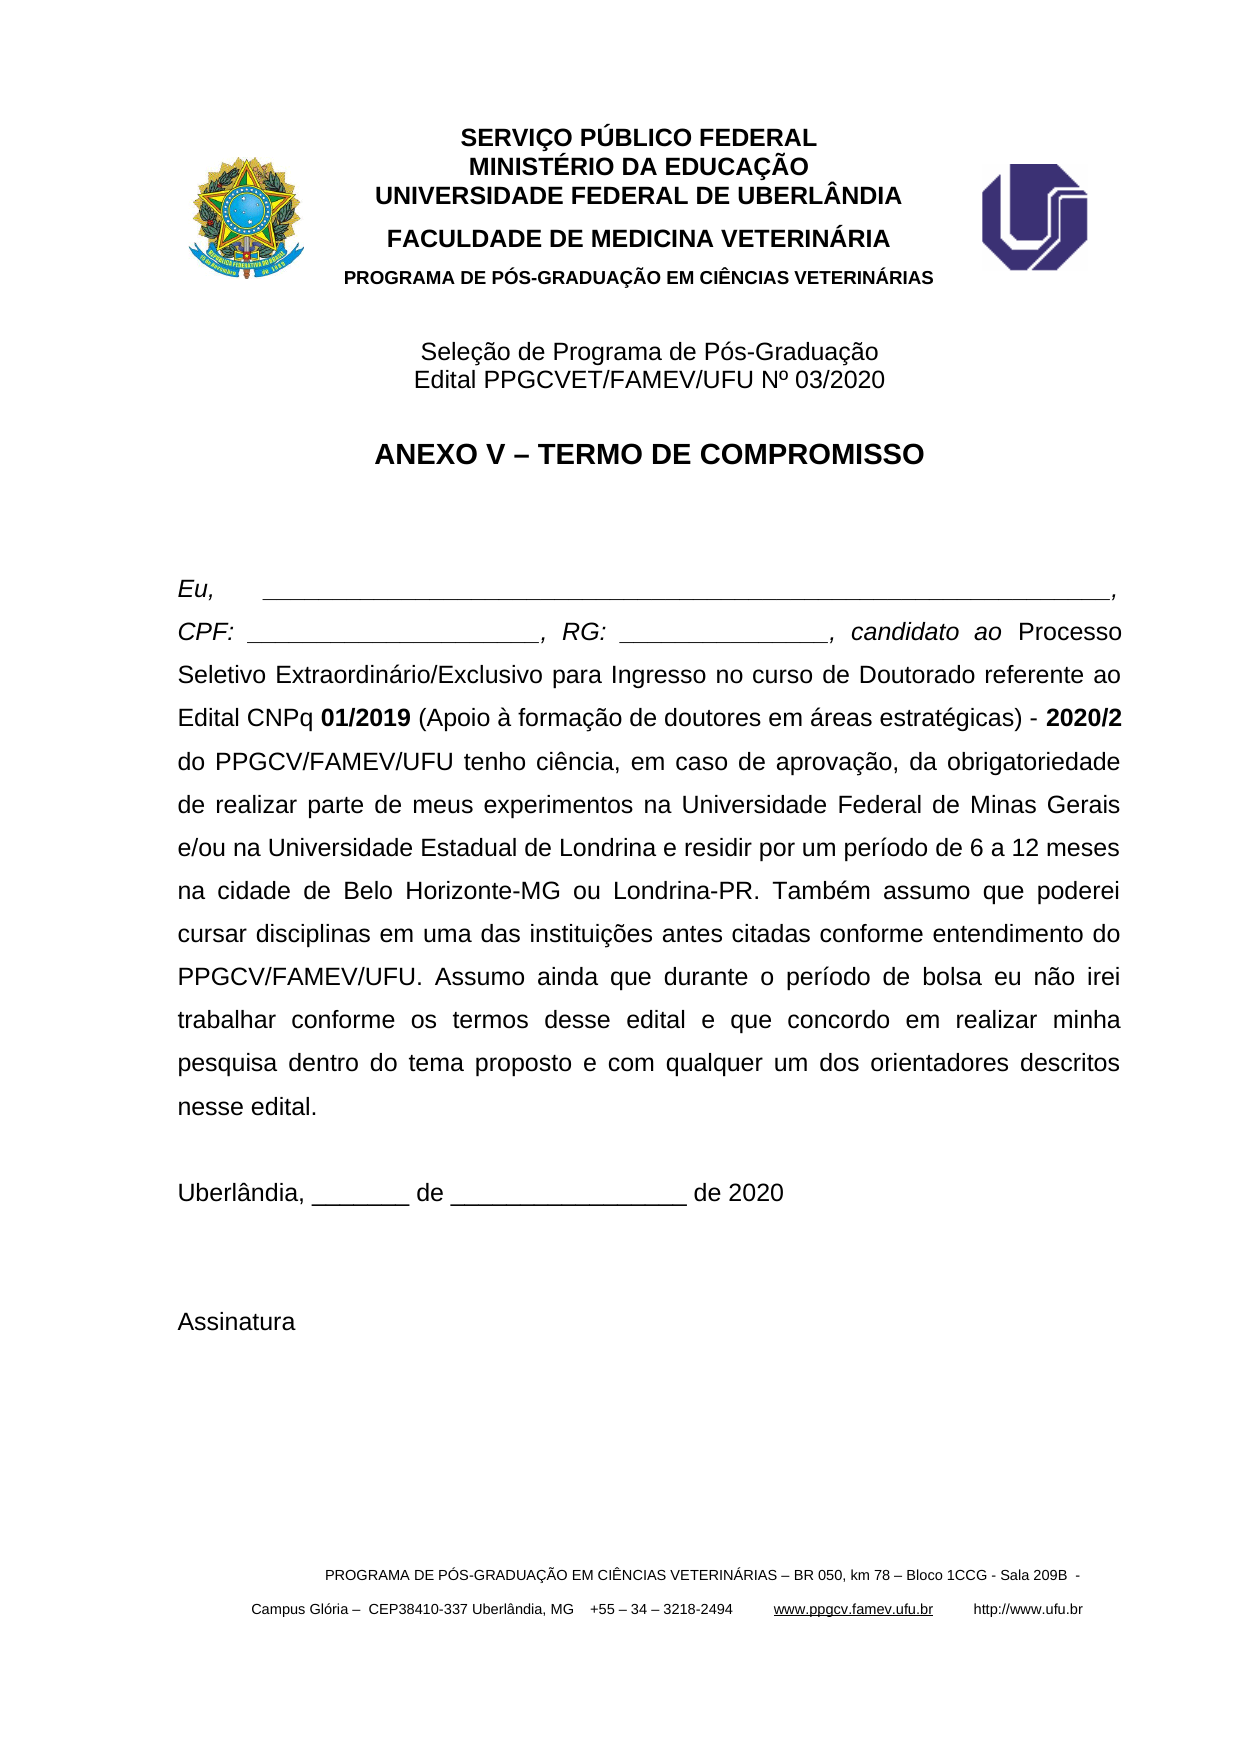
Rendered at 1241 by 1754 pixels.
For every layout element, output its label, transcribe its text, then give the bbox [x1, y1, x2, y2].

picture [982, 164, 1089, 272]
text Assinatura [177, 1307, 1122, 1336]
text Uberlândia, _______ de _________________ de 2020 [177, 1178, 1122, 1206]
text Eu, _____________________________________________________________, CPF: _____________________, RG: _______________, candidato ao Processo Seletivo Extraordinário/Exclusivo para Ingresso no curso de Doutorado referente ao Edital CNPq 01/2019 (Apoio à formação de doutores em áreas estratégicas) - 2020/2 do PPGCV/FAMEV/UFU tenho ciência, em caso de aprovação, da obrigatoriedade de realizar parte de meus experimentos na Universidade Federal de Minas Gerais e/ou na Universidade Estadual de Londrina e residir por um período de 6 a 12 meses na cidade de Belo Horizonte-MG ou Londrina-PR. Também assumo que poderei cursar disciplinas em uma das instituições antes citadas conforme entendimento do PPGCV/FAMEV/UFU. Assumo ainda que durante o período de bolsa eu não irei trabalhar conforme os termos desse edital e que concordo em realizar minha pesquisa dentro do tema proposto e com qualquer um dos orientadores descritos nesse edital. [177, 574, 1122, 1120]
text Seleção de Programa de Pós-Graduação [177, 337, 1122, 366]
text ANEXO V – TERMO DE COMPROMISSO [177, 437, 1122, 471]
text Edital PPGCVET/FAMEV/UFU Nº 03/2020 [177, 366, 1122, 394]
picture [188, 157, 304, 279]
